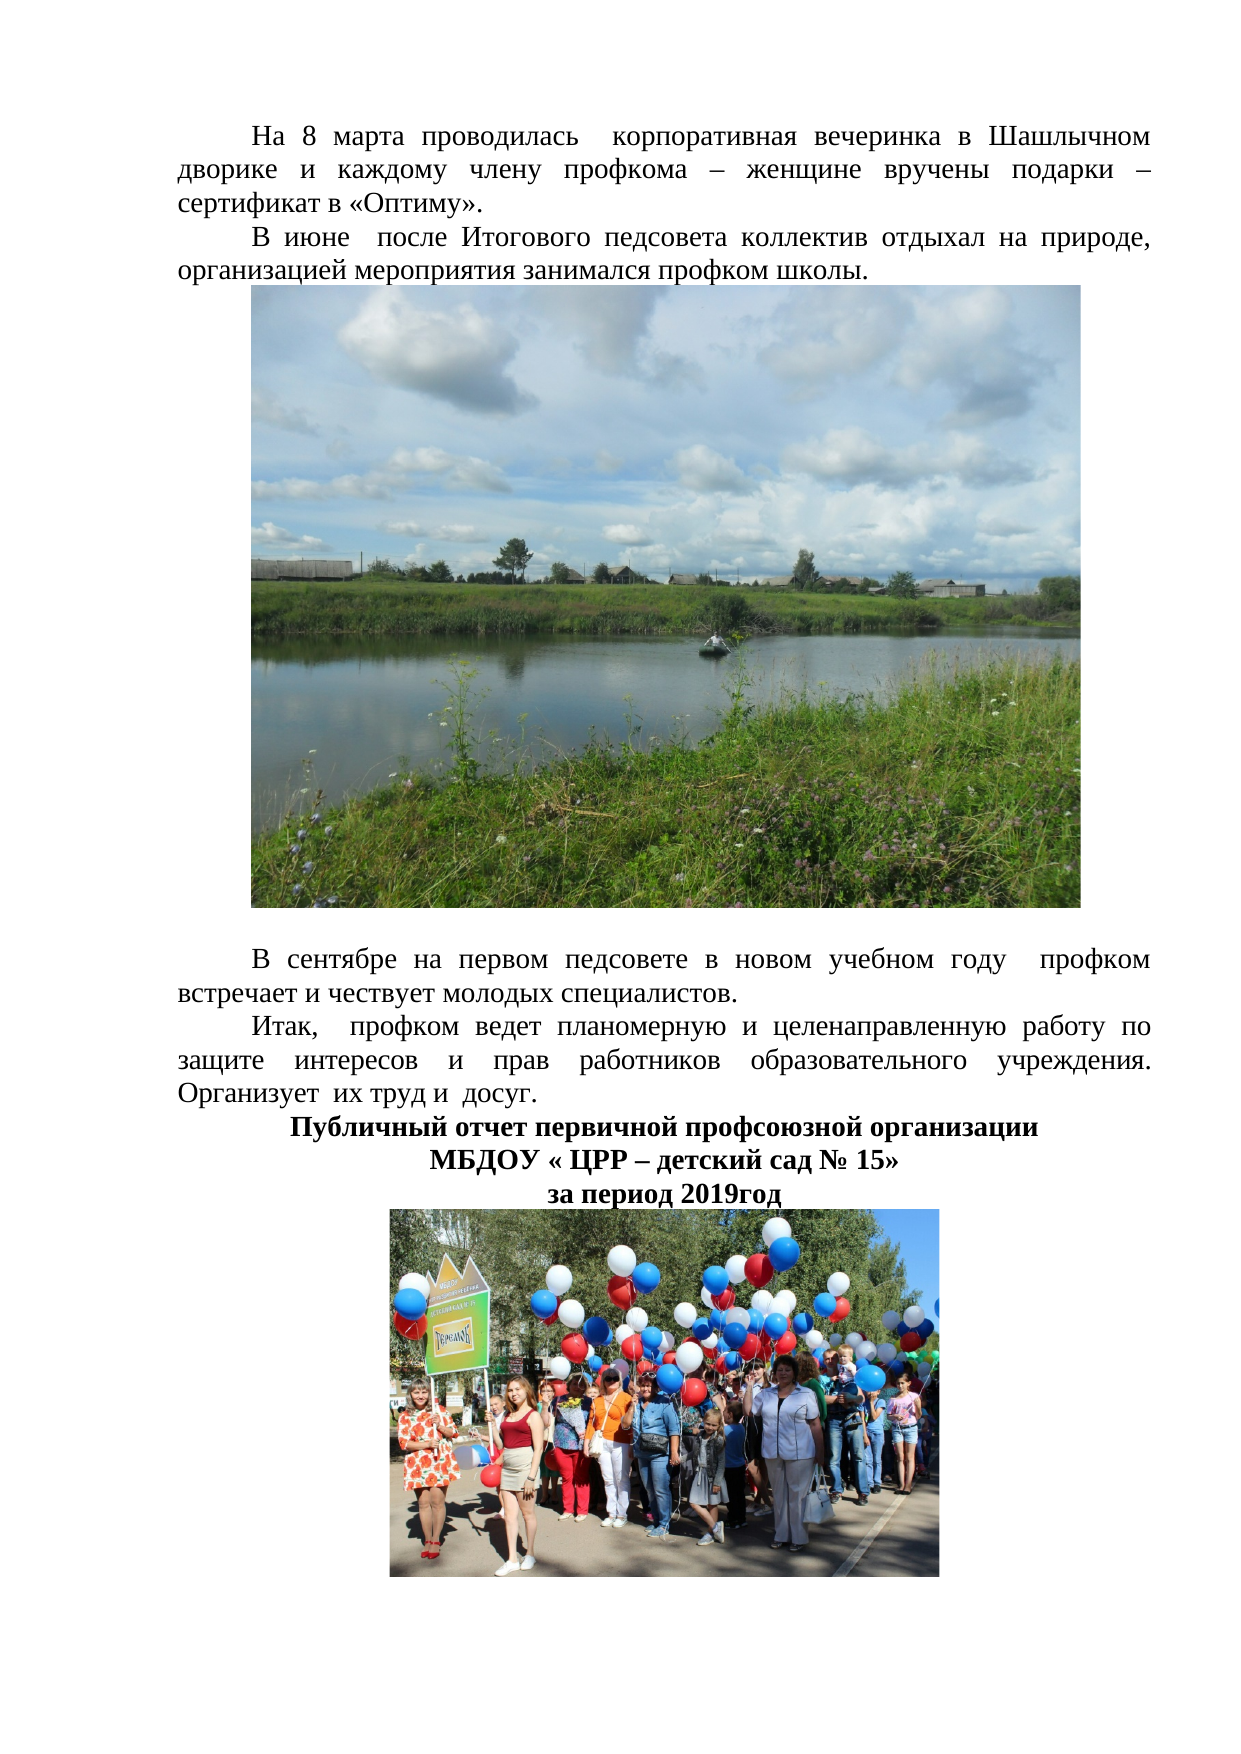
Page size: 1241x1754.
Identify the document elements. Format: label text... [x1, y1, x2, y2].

picture [251, 285, 1081, 908]
text за период 2019год [177, 1176, 1152, 1209]
text В сентябре на первом педсовете в новом учебном году профком встречает и чествует молодых специалистов. [177, 941, 1152, 1008]
text МБДОУ « ЦРР – детский сад № 15» [177, 1142, 1152, 1176]
text Итак, профком ведет планомерную и целенаправленную работу по защите интересов и прав работников образовательного учреждения. Организует их труд и досуг. [177, 1008, 1152, 1109]
picture [389, 1209, 940, 1577]
text На 8 марта проводилась корпоративная вечеринка в Шашлычном дворике и каждому члену профкома – женщине вручены подарки – сертификат в «Оптиму». [177, 118, 1152, 219]
text В июне после Итогового педсовета коллектив отдыхал на природе, организацией мероприятия занимался профком школы. [177, 219, 1152, 286]
text Публичный отчет первичной профсоюзной организации [177, 1109, 1152, 1142]
